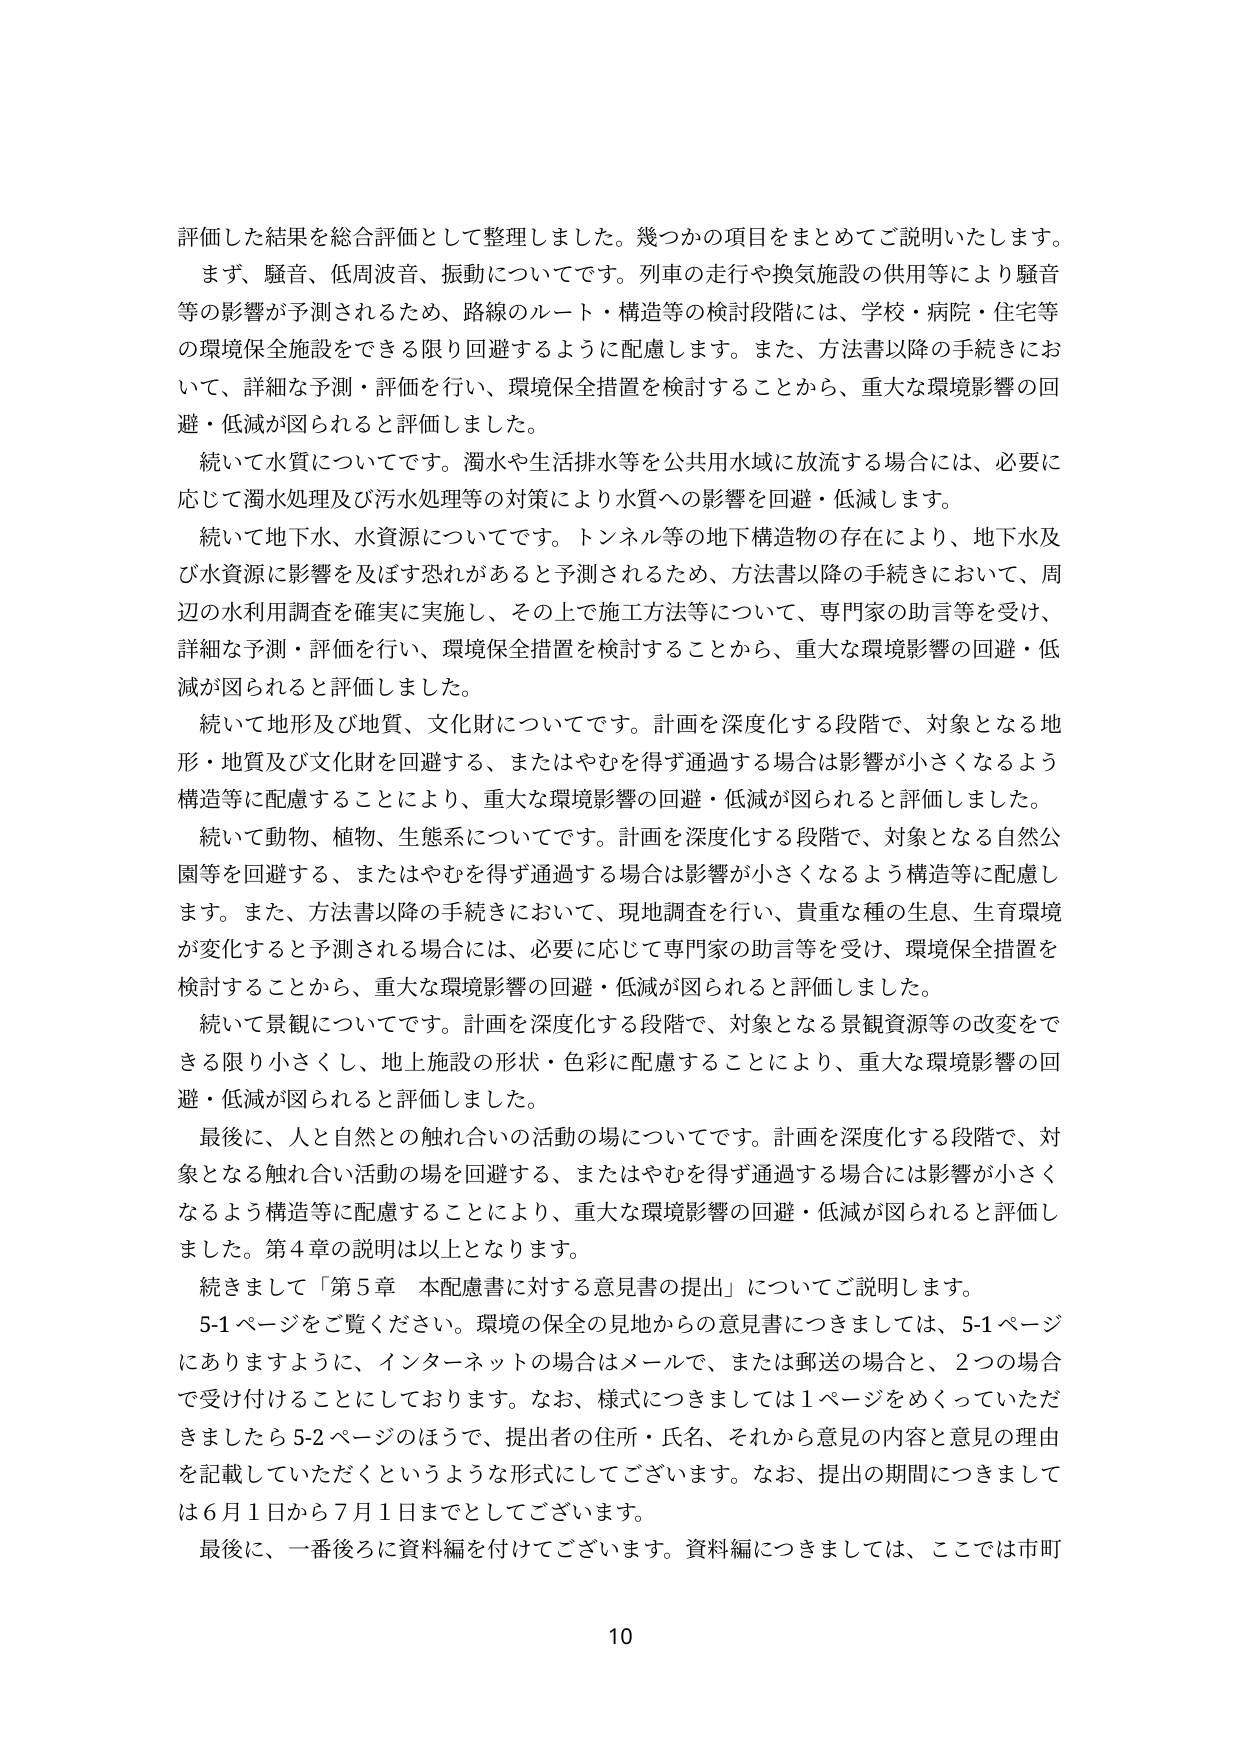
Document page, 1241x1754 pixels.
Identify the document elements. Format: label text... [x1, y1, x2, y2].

text 続いて地下水、水資源についてです。トンネル等の地下構造物の存在により、地下水及び水資源に影響を及ぼす恐れがあると予測されるため、方法書以降の手続きにおいて、周辺の水利用調査を確実に実施し、その上で施工方法等について、専門家の助言等を受け、詳細な予測・評価を行い、環境保全措置を検討することから、重大な環境影響の回避・低減が図られると評価しました。 [177, 517, 1063, 704]
text 続いて水質についてです。濁水や生活排水等を公共用水域に放流する場合には、必要に応じて濁水処理及び汚水処理等の対策により水質への影響を回避・低減します。 [177, 442, 1063, 517]
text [177, 217, 1063, 254]
text 続いて地形及び地質、文化財についてです。計画を深度化する段階で、対象となる地形・地質及び文化財を回避する、またはやむを得ず通過する場合は影響が小さくなるよう構造等に配慮することにより、重大な環境影響の回避・低減が図られると評価しました。 [177, 704, 1063, 817]
text 続きまして「第５章 本配慮書に対する意見書の提出」についてご説明します。 [177, 1267, 1063, 1304]
text 続いて動物、植物、生態系についてです。計画を深度化する段階で、対象となる自然公園等を回避する、またはやむを得ず通過する場合は影響が小さくなるよう構造等に配慮します。また、方法書以降の手続きにおいて、現地調査を行い、貴重な種の生息、生育環境が変化すると予測される場合には、必要に応じて専門家の助言等を受け、環境保全措置を検討することから、重大な環境影響の回避・低減が図られると評価しました。 [177, 817, 1063, 1004]
text まず、騒音、低周波音、振動についてです。列車の走行や換気施設の供用等により騒音等の影響が予測されるため、路線のルート・構造等の検討段階には、学校・病院・住宅等の環境保全施設をできる限り回避するように配慮します。また、方法書以降の手続きにおいて、詳細な予測・評価を行い、環境保全措置を検討することから、重大な環境影響の回避・低減が図られると評価しました。 [177, 254, 1063, 442]
text 続いて景観についてです。計画を深度化する段階で、対象となる景観資源等の改変をできる限り小さくし、地上施設の形状・色彩に配慮することにより、重大な環境影響の回避・低減が図られると評価しました。 [177, 1004, 1063, 1117]
text 最後に、人と自然との触れ合いの活動の場についてです。計画を深度化する段階で、対象となる触れ合い活動の場を回避する、またはやむを得ず通過する場合には影響が小さくなるよう構造等に配慮することにより、重大な環境影響の回避・低減が図られると評価しました。第４章の説明は以上となります。 [177, 1117, 1063, 1267]
text 5-1ページをご覧ください。環境の保全の見地からの意見書につきましては、5-1ページにありますように、インターネットの場合はメールで、または郵送の場合と、２つの場合で受け付けることにしております。なお、様式につきましては１ページをめくっていただきましたら5-2ページのほうで、提出者の住所・氏名、それから意見の内容と意見の理由を記載していただくというような形式にしてございます。なお、提出の期間につきましては６月１日から７月１日までとしてございます。 [177, 1304, 1063, 1529]
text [177, 1529, 1063, 1567]
